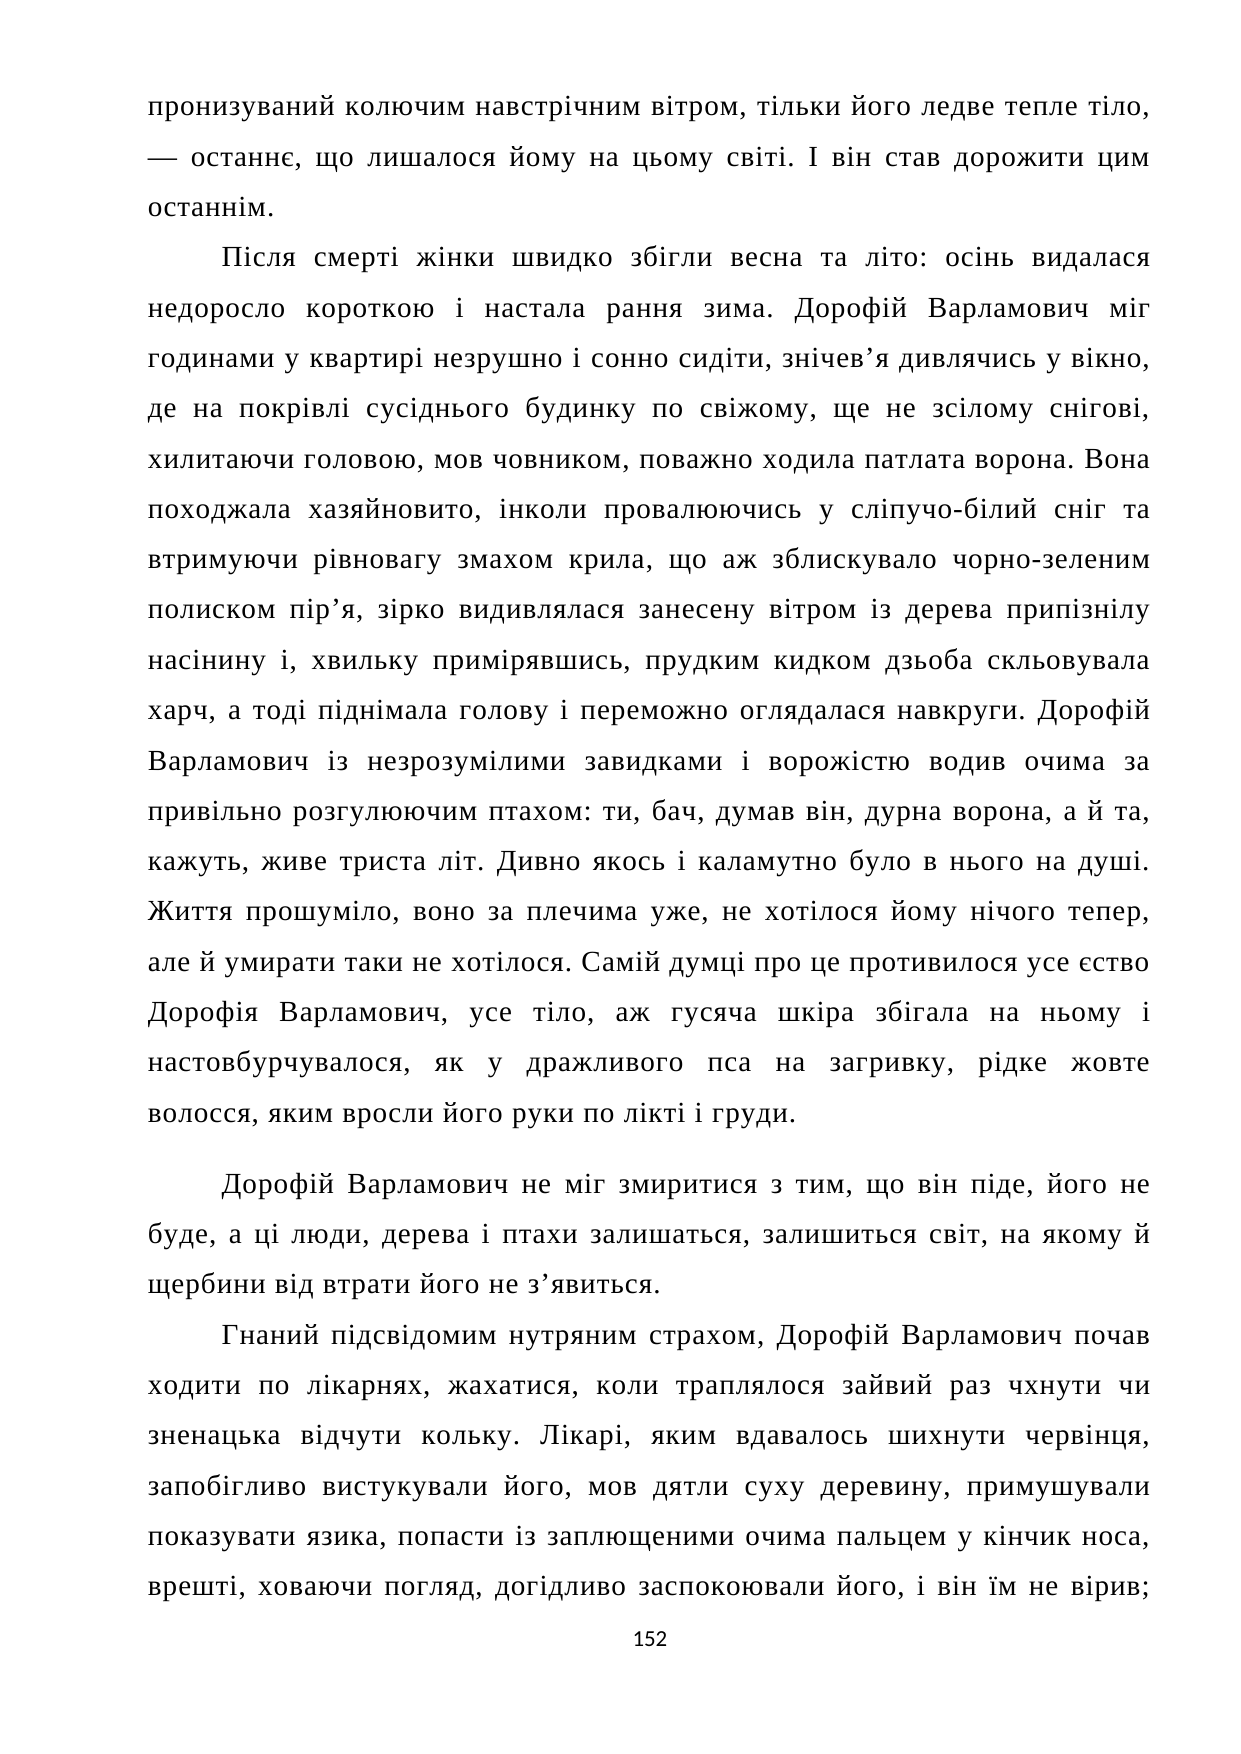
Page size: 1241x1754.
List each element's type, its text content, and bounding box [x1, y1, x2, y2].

text Після смерті жінки швидко збігли весна та літо: осінь видалася недоросло короткою і настала рання зима. Дорофій Варламович міг годинами у квартирі незрушно і сонно сидіти, знічев’я дивлячись у вікно, де на покрівлі сусіднього будинку по свіжому, ще не зсілому снігові, хилитаючи головою, мов човником, поважно ходила патлата ворона. Вона походжала хазяйновито, інколи провалюючись у сліпучо-білий сніг та втримуючи рівновагу змахом крила, що аж зблискувало чорно-зеленим полиском пір’я, зірко видивлялася занесену вітром із дерева припізнілу насінину і, хвильку примірявшись, прудким кидком дзьоба скльовувала харч, а тоді піднімала голову і переможно оглядалася навкруги. Дорофій Варламович із незрозумілими завидками і ворожістю водив очима за привільно розгулюючим птахом: ти, бач, думав він, дурна ворона, а й та, кажуть, живе триста літ. Дивно якось і каламутно було в нього на душі. Життя прошуміло, воно за плечима уже, не хотілося йому нічого тепер, але й умирати таки не хотілося. Самій думці про це противилося усе єство Дорофія Варламович, усе тіло, аж гусяча шкіра збігала на ньому і настовбурчувалося, як у дражливого пса на загривку, рідке жовте волосся, яким вросли його руки по лікті і груди. [148, 239, 1152, 1128]
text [148, 1317, 1152, 1602]
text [148, 88, 1152, 223]
text Дорофій Варламович не міг змиритися з тим, що він піде, його не буде, а ці люди, дерева і птахи залишаться, залишиться світ, на якому й щербини від втрати його не з’явиться. [148, 1166, 1152, 1300]
